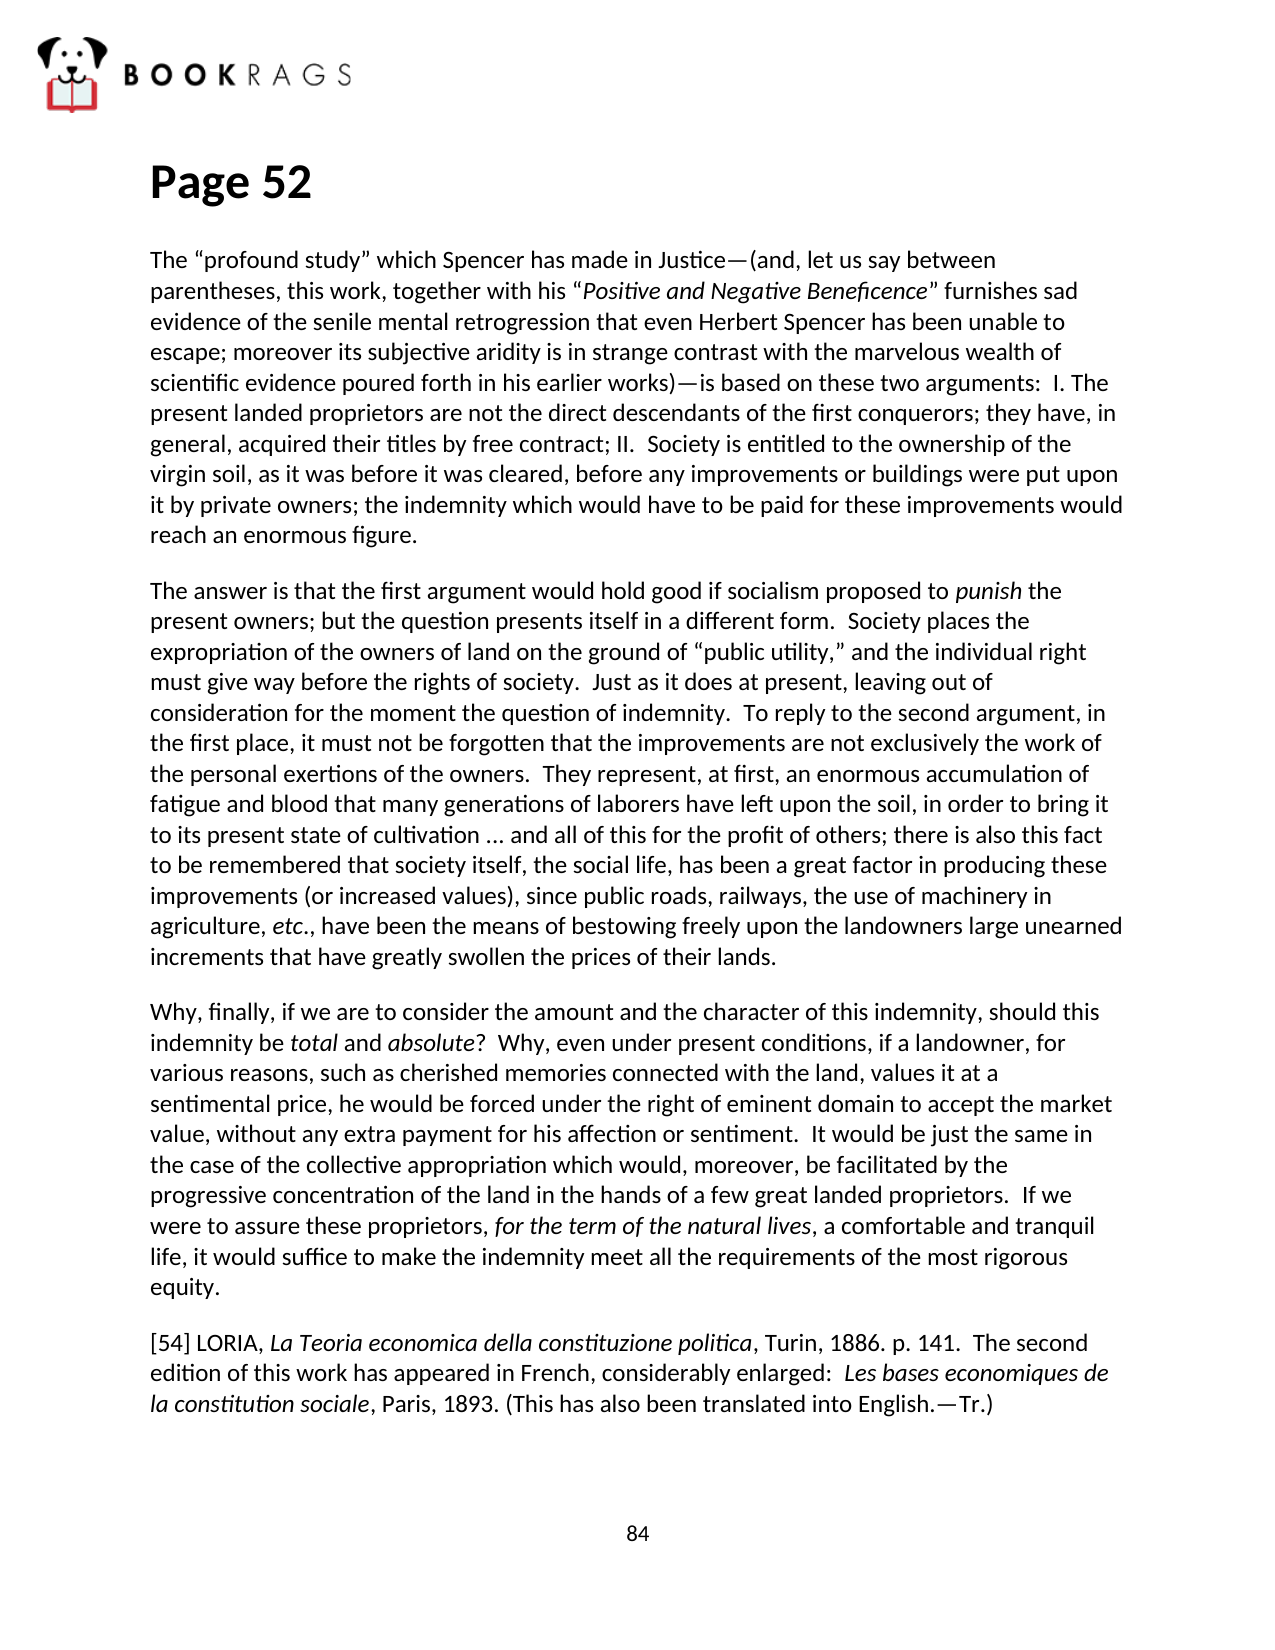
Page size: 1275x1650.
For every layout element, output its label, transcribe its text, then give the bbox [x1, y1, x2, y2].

text [54] LORIA, La Teoria economica della constituzione politica, Turin, 1886. p. 141. The second edition of this work has appeared in French, considerably enlarged: Les bases economiques de la constitution sociale, Paris, 1893. (This has also been translated into English.—­Tr.) [150, 1327, 1125, 1418]
text The answer is that the first argument would hold good if socialism proposed to punish the present owners; but the question presents itself in a different form. Society places the expropriation of the owners of land on the ground of “public utility,” and the individual right must give way before the rights of society. Just as it does at present, leaving out of consideration for the moment the question of indemnity. To reply to the second argument, in the first place, it must not be forgotten that the improvements are not exclusively the work of the personal exertions of the owners. They represent, at first, an enormous accumulation of fatigue and blood that many generations of laborers have left upon the soil, in order to bring it to its present state of cultivation ... and all of this for the profit of others; there is also this fact to be remembered that society itself, the social life, has been a great factor in producing these improvements (or increased values), since public roads, railways, the use of machinery in agriculture, etc., have been the means of bestowing freely upon the landowners large unearned increments that have greatly swollen the prices of their lands. [150, 575, 1125, 972]
text The “profound study” which Spencer has made in Justice—­(and, let us say between parentheses, this work, together with his “Positive and Negative Beneficence” furnishes sad evidence of the senile mental retrogression that even Herbert Spencer has been unable to escape; moreover its subjective aridity is in strange contrast with the marvelous wealth of scientific evidence poured forth in his earlier works)—­is based on these two arguments: I. The present landed proprietors are not the direct descendants of the first conquerors; they have, in general, acquired their titles by free contract; II. Society is entitled to the ownership of the virgin soil, as it was before it was cleared, before any improvements or buildings were put upon it by private owners; the indemnity which would have to be paid for these improvements would reach an enormous figure. [150, 244, 1125, 550]
text Page 52 [150, 150, 1125, 211]
picture [37, 37, 351, 113]
text Why, finally, if we are to consider the amount and the character of this indemnity, should this indemnity be total and absolute? Why, even under present conditions, if a landowner, for various reasons, such as cherished memories connected with the land, values it at a sentimental price, he would be forced under the right of eminent domain to accept the market value, without any extra payment for his affection or sentiment. It would be just the same in the case of the collective appropriation which would, moreover, be facilitated by the progressive concentration of the land in the hands of a few great landed proprietors. If we were to assure these proprietors, for the term of the natural lives, a comfortable and tranquil life, it would suffice to make the indemnity meet all the requirements of the most rigorous equity. [150, 997, 1125, 1302]
